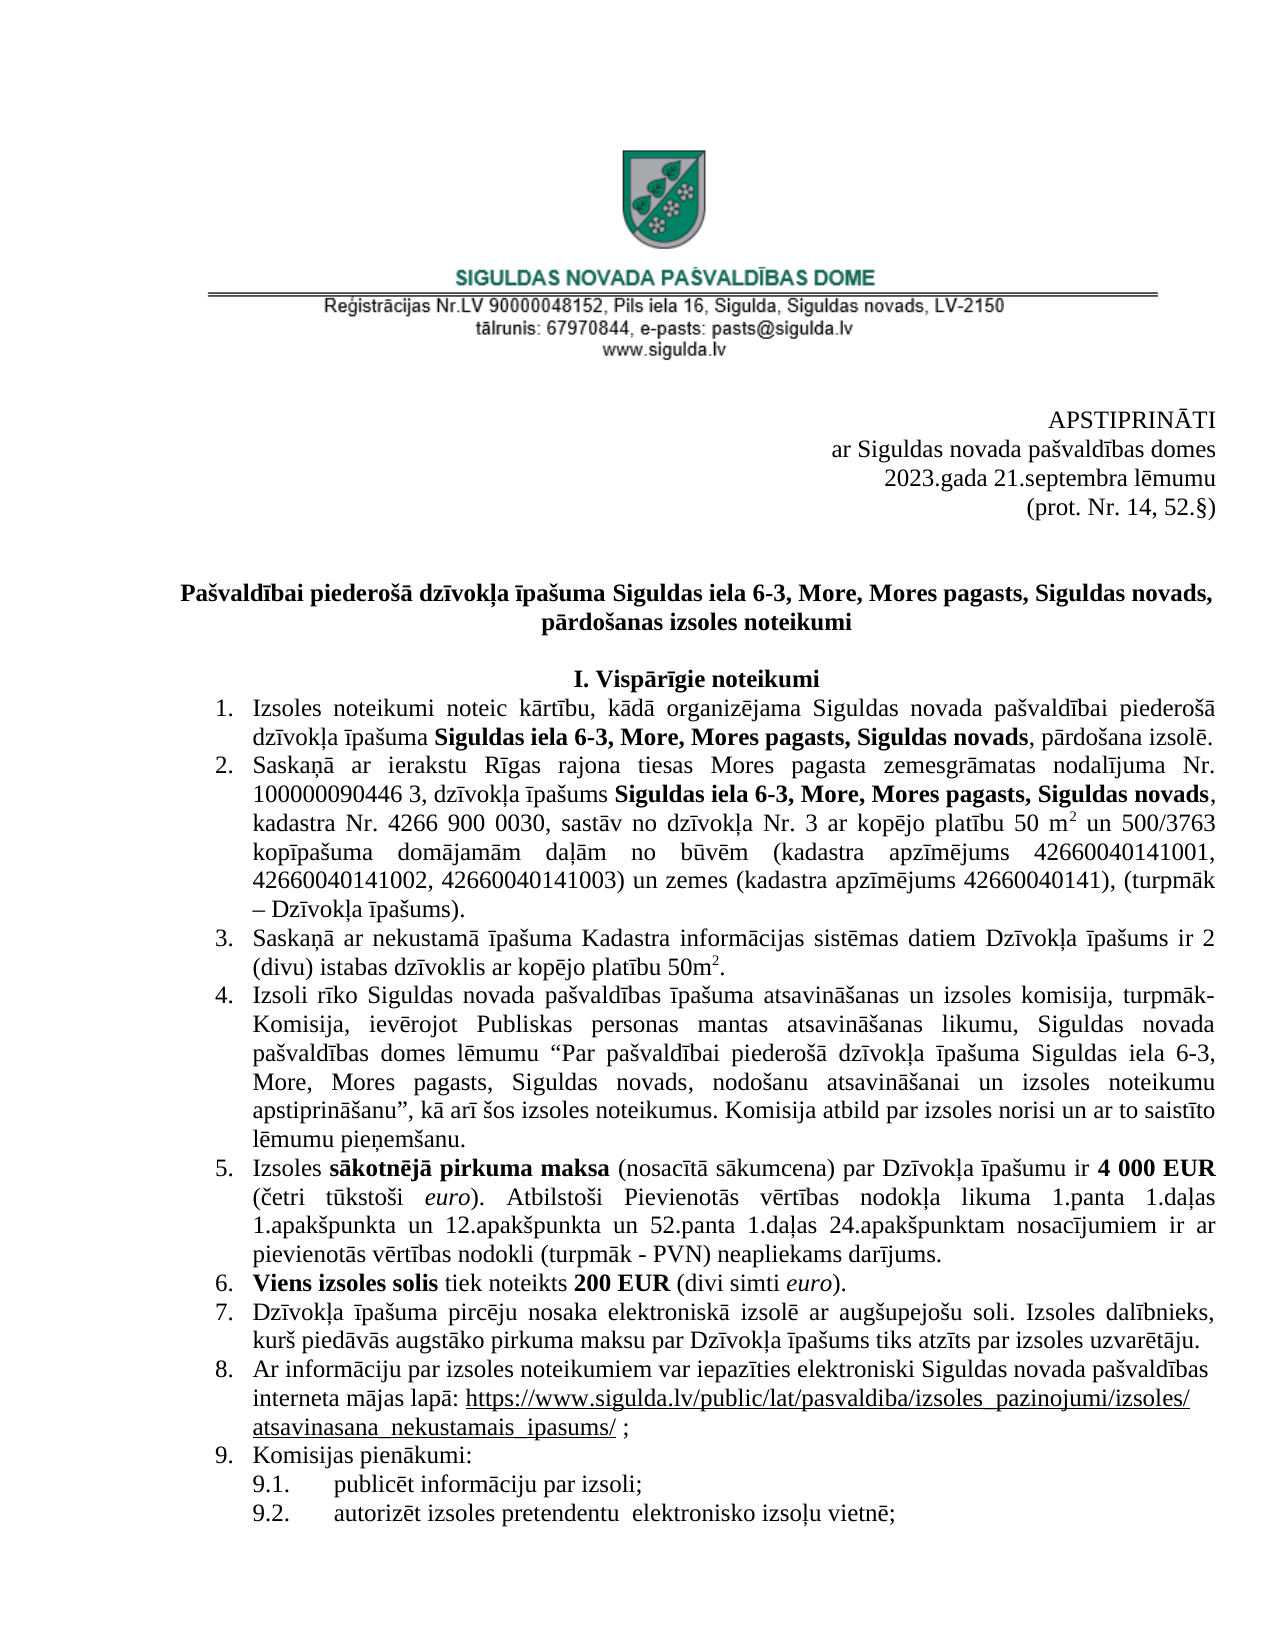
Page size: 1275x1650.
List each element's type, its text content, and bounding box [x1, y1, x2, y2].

list Ar informāciju par izsoles noteikumiem var iepazīties elektroniski Siguldas novada pašvaldības interneta mājas lapā: https://www.sigulda.lv/public/lat/pasvaldiba/izsoles_pazinojumi/izsoles/atsavinasana_nekustamais_ipasums/ ; [215, 1354, 1216, 1441]
list Dzīvokļa īpašuma pircēju nosaka elektroniskā izsolē ar augšupejošu soli. Izsoles dalībnieks, kurš piedāvās augstāko pirkuma maksu par Dzīvokļa īpašums tiks atzīts par izsoles uzvarētāju. [215, 1297, 1216, 1354]
list Saskaņā ar ierakstu Rīgas rajona tiesas Mores pagasta zemesgrāmatas nodalījuma Nr. 100000090446 3, dzīvokļa īpašums Siguldas iela 6-3, More, Mores pagasts, Siguldas novads, kadastra Nr. 4266 900 0030, sastāv no dzīvokļa Nr. 3 ar kopējo platību 50 m2 un 500/3763 kopīpašuma domājamām daļām no būvēm (kadastra apzīmējums 42660040141001, 42660040141002, 42660040141003) un zemes (kadastra apzīmējums 42660040141), (turpmāk – Dzīvokļa īpašums). [215, 751, 1216, 923]
text (prot. Nr. 14, 52.§) [177, 492, 1216, 521]
text 2023.gada 21.septembra lēmumu [177, 463, 1216, 492]
list Izsoles sākotnējā pirkuma maksa (nosacītā sākumcena) par Dzīvokļa īpašumu ir 4 000 EUR (četri tūkstoši euro). Atbilstoši Pievienotās vērtības nodokļa likuma 1.panta 1.daļas 1.apakšpunkta un 12.apakšpunkta un 52.panta 1.daļas 24.apakšpunktam nosacījumiem ir ar pievienotās vērtības nodokli (turpmāk - PVN) neapliekams darījums. [215, 1153, 1216, 1268]
list Izsoles noteikumi noteic kārtību, kādā organizējama Siguldas novada pašvaldībai piederošā dzīvokļa īpašuma Siguldas iela 6-3, More, Mores pagasts, Siguldas novads, pārdošana izsolē. [215, 693, 1216, 751]
list Komisijas pienākumi: [215, 1441, 1216, 1469]
list Izsoli rīko Siguldas novada pašvaldības īpašuma atsavināšanas un izsoles komisija, turpmāk- Komisija, ievērojot Publiskas personas mantas atsavināšanas likumu, Siguldas novada pašvaldības domes lēmumu “Par pašvaldībai piederošā dzīvokļa īpašuma Siguldas iela 6-3, More, Mores pagasts, Siguldas novads, nodošanu atsavināšanai un izsoles noteikumu apstiprināšanu”, kā arī šos izsoles noteikumus. Komisija atbild par izsoles norisi un ar to saistīto lēmumu pieņemšanu. [215, 981, 1216, 1153]
list autorizēt izsoles pretendentu elektronisko izsoļu vietnē; [252, 1498, 1216, 1527]
text ar Siguldas novada pašvaldības domes [177, 434, 1216, 463]
picture [169, 114, 1189, 384]
text APSTIPRINĀTI [177, 406, 1216, 434]
text I. Vispārīgie noteikumi [177, 664, 1216, 693]
list Saskaņā ar nekustamā īpašuma Kadastra informācijas sistēmas datiem Dzīvokļa īpašums ir 2 (divu) istabas dzīvoklis ar kopējo platību 50m2. [215, 923, 1216, 981]
list Viens izsoles solis tiek noteikts 200 EUR (divi simti euro). [215, 1268, 1216, 1297]
text Pašvaldībai piederošā dzīvokļa īpašuma Siguldas iela 6-3, More, Mores pagasts, Siguldas novads, pārdošanas izsoles noteikumi [177, 578, 1216, 636]
list publicēt informāciju par izsoli; [252, 1469, 1216, 1498]
